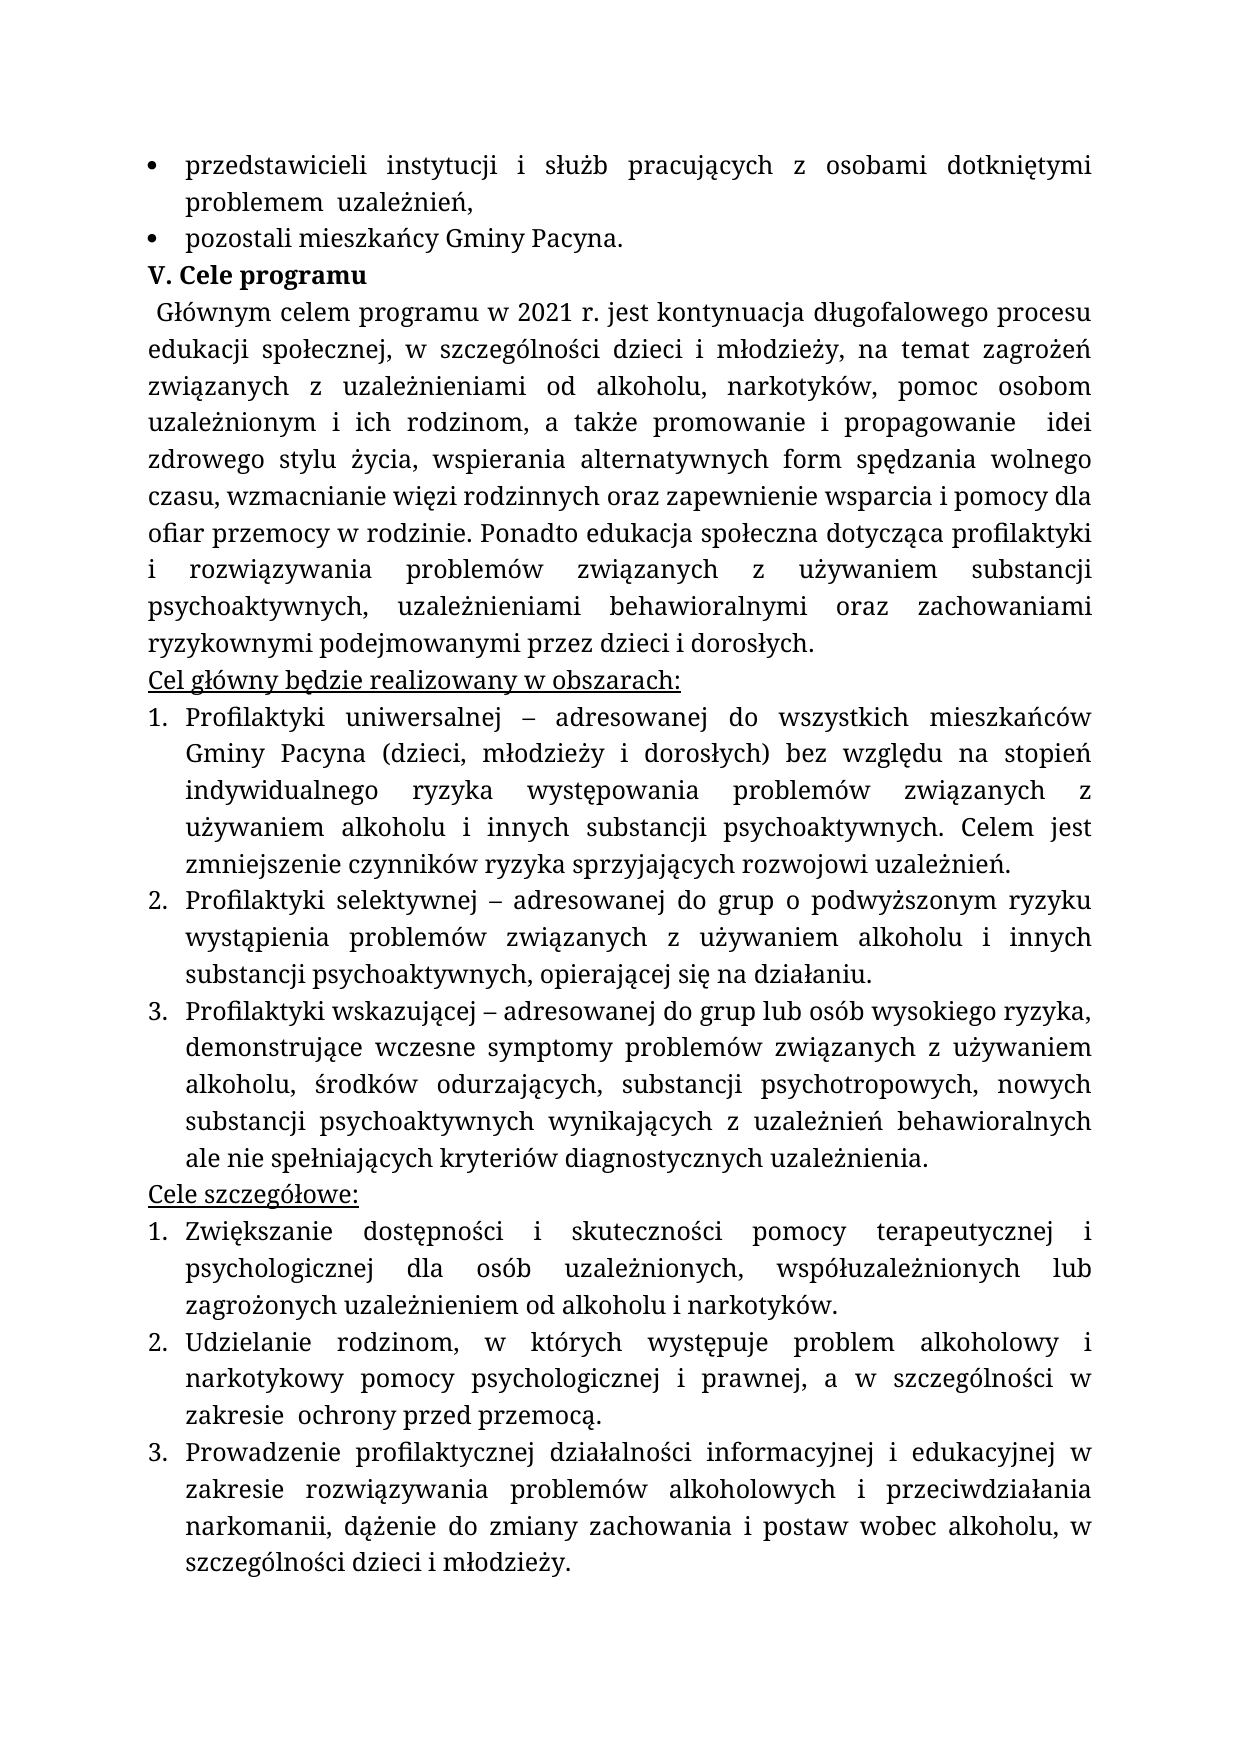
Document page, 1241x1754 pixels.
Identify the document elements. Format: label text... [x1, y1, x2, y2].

text Cele szczegółowe: [148, 1177, 1093, 1211]
list Profilaktyki uniwersalnej – adresowanej do wszystkich mieszkańców Gminy Pacyna (dzieci, młodzieży i dorosłych) bez względu na stopień indywidualnego ryzyka występowania problemów związanych z używaniem alkoholu i innych substancji psychoaktywnych. Celem jest zmniejszenie czynników ryzyka sprzyjających rozwojowi uzależnień. [148, 699, 1093, 880]
text V. Cele programu [148, 258, 1093, 292]
list Profilaktyki wskazującej – adresowanej do grup lub osób wysokiego ryzyka, demonstrujące wczesne symptomy problemów związanych z używaniem alkoholu, środków odurzających, substancji psychotropowych, nowych substancji psychoaktywnych wynikających z uzależnień behawioralnych ale nie spełniających kryteriów diagnostycznych uzależnienia. [148, 993, 1093, 1174]
list Udzielanie rodzinom, w których występuje problem alkoholowy i narkotykowy pomocy psychologicznej i prawnej, a w szczególności w zakresie ochrony przed przemocą. [148, 1324, 1093, 1432]
text Głównym celem programu w 2021 r. jest kontynuacja długofalowego procesu edukacji społecznej, w szczególności dzieci i młodzieży, na temat zagrożeń związanych z uzależnieniami od alkoholu, narkotyków, pomoc osobom uzależnionym i ich rodzinom, a także promowanie i propagowanie idei zdrowego stylu życia, wspierania alternatywnych form spędzania wolnego czasu, wzmacnianie więzi rodzinnych oraz zapewnienie wsparcia i pomocy dla ofiar przemocy w rodzinie. Ponadto edukacja społeczna dotycząca profilaktyki i rozwiązywania problemów związanych z używaniem substancji psychoaktywnych, uzależnieniami behawioralnymi oraz zachowaniami ryzykownymi podejmowanymi przez dzieci i dorosłych. [148, 295, 1093, 660]
list Zwiększanie dostępności i skuteczności pomocy terapeutycznej i psychologicznej dla osób uzależnionych, współuzależnionych lub zagrożonych uzależnieniem od alkoholu i narkotyków. [148, 1214, 1093, 1322]
list przedstawicieli instytucji i służb pracujących z osobami dotkniętymi problemem uzależnień, [148, 148, 1093, 218]
list pozostali mieszkańcy Gminy Pacyna. [148, 221, 1093, 255]
text Cel główny będzie realizowany w obszarach: [148, 662, 1093, 696]
list Profilaktyki selektywnej – adresowanej do grup o podwyższonym ryzyku wystąpienia problemów związanych z używaniem alkoholu i innych substancji psychoaktywnych, opierającej się na działaniu. [148, 883, 1093, 991]
list Prowadzenie profilaktycznej działalności informacyjnej i edukacyjnej w zakresie rozwiązywania problemów alkoholowych i przeciwdziałania narkomanii, dążenie do zmiany zachowania i postaw wobec alkoholu, w szczególności dzieci i młodzieży. [148, 1434, 1093, 1579]
